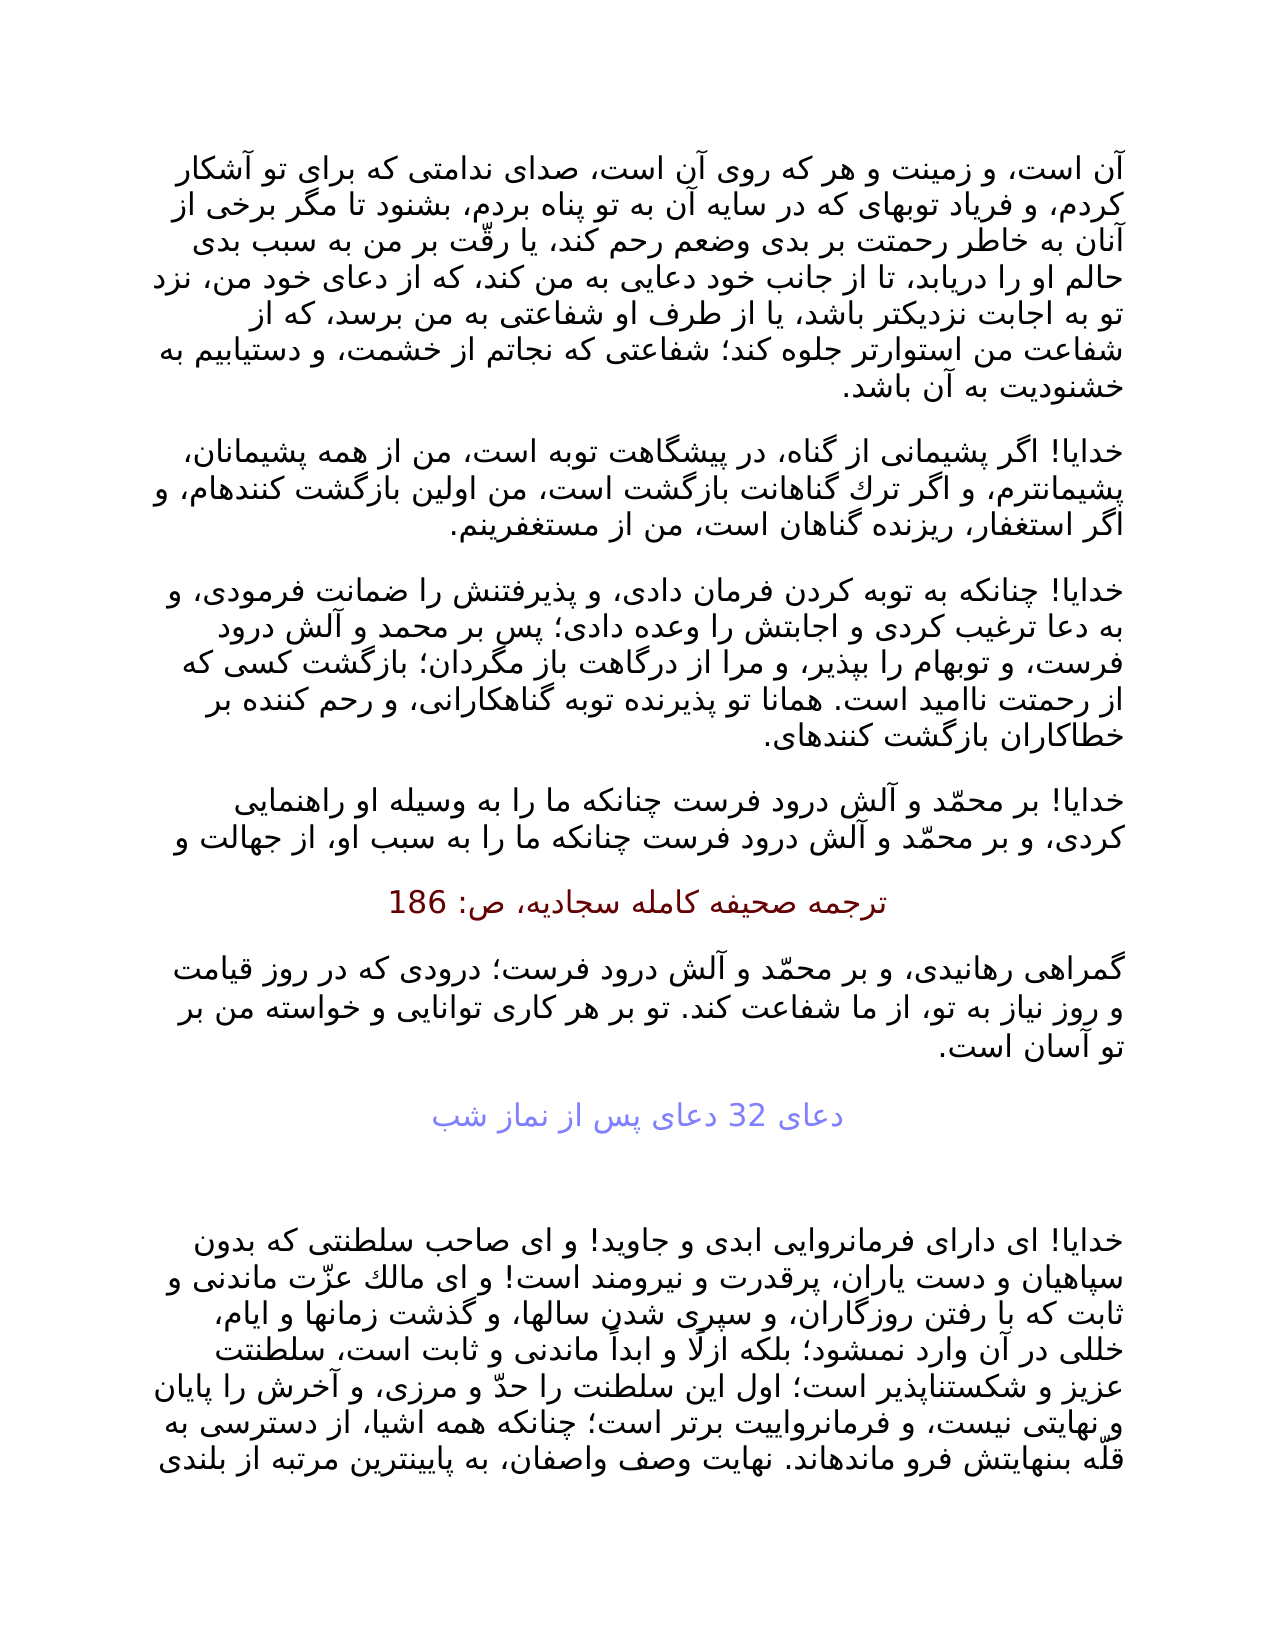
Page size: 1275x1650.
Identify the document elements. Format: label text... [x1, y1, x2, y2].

text دعاى 32 دعاى پس از نماز شب‏ [150, 1097, 1125, 1133]
text خدايا! بر محمّد و آلش درود فرست چنانكه ما را به وسيله او راهنمايى كردى، و بر محمّد و آلش درود فرست چنانكه ما را به سبب او، از جهالت و [150, 783, 1125, 856]
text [150, 1223, 1125, 1477]
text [150, 150, 1125, 404]
text خدايا! اگر پشيمانى از گناه، در پيشگاهت توبه است، من از همه پشيمانان، پشيمان‏ترم، و اگر ترك گناهانت بازگشت است، من اولين بازگشت كننده‏ام، و اگر استغفار، ريزنده گناهان است، من از مستغفرينم. [150, 434, 1125, 543]
text گمراهى رهانيدى، و بر محمّد و آلش درود فرست؛ درودى كه در روز قيامت و روز نياز به تو، از ما شفاعت كند. تو بر هر كارى توانايى و خواسته من بر تو آسان است. [150, 950, 1125, 1065]
text ترجمه صحيفه كامله سجاديه، ص: 186 [150, 885, 1125, 921]
text خدايا! چنانكه به توبه كردن فرمان دادى، و پذيرفتنش را ضمانت فرمودى، و به دعا ترغيب كردى و اجابتش را وعده دادى؛ پس بر محمد و آلش درود فرست، و توبه‏ام را بپذير، و مرا از درگاهت باز مگردان؛ بازگشت كسى كه از رحمتت نااميد است. همانا تو پذيرنده توبه گناهكارانى، و رحم كننده بر خطاكاران بازگشت كننده‏اى. [150, 572, 1125, 754]
